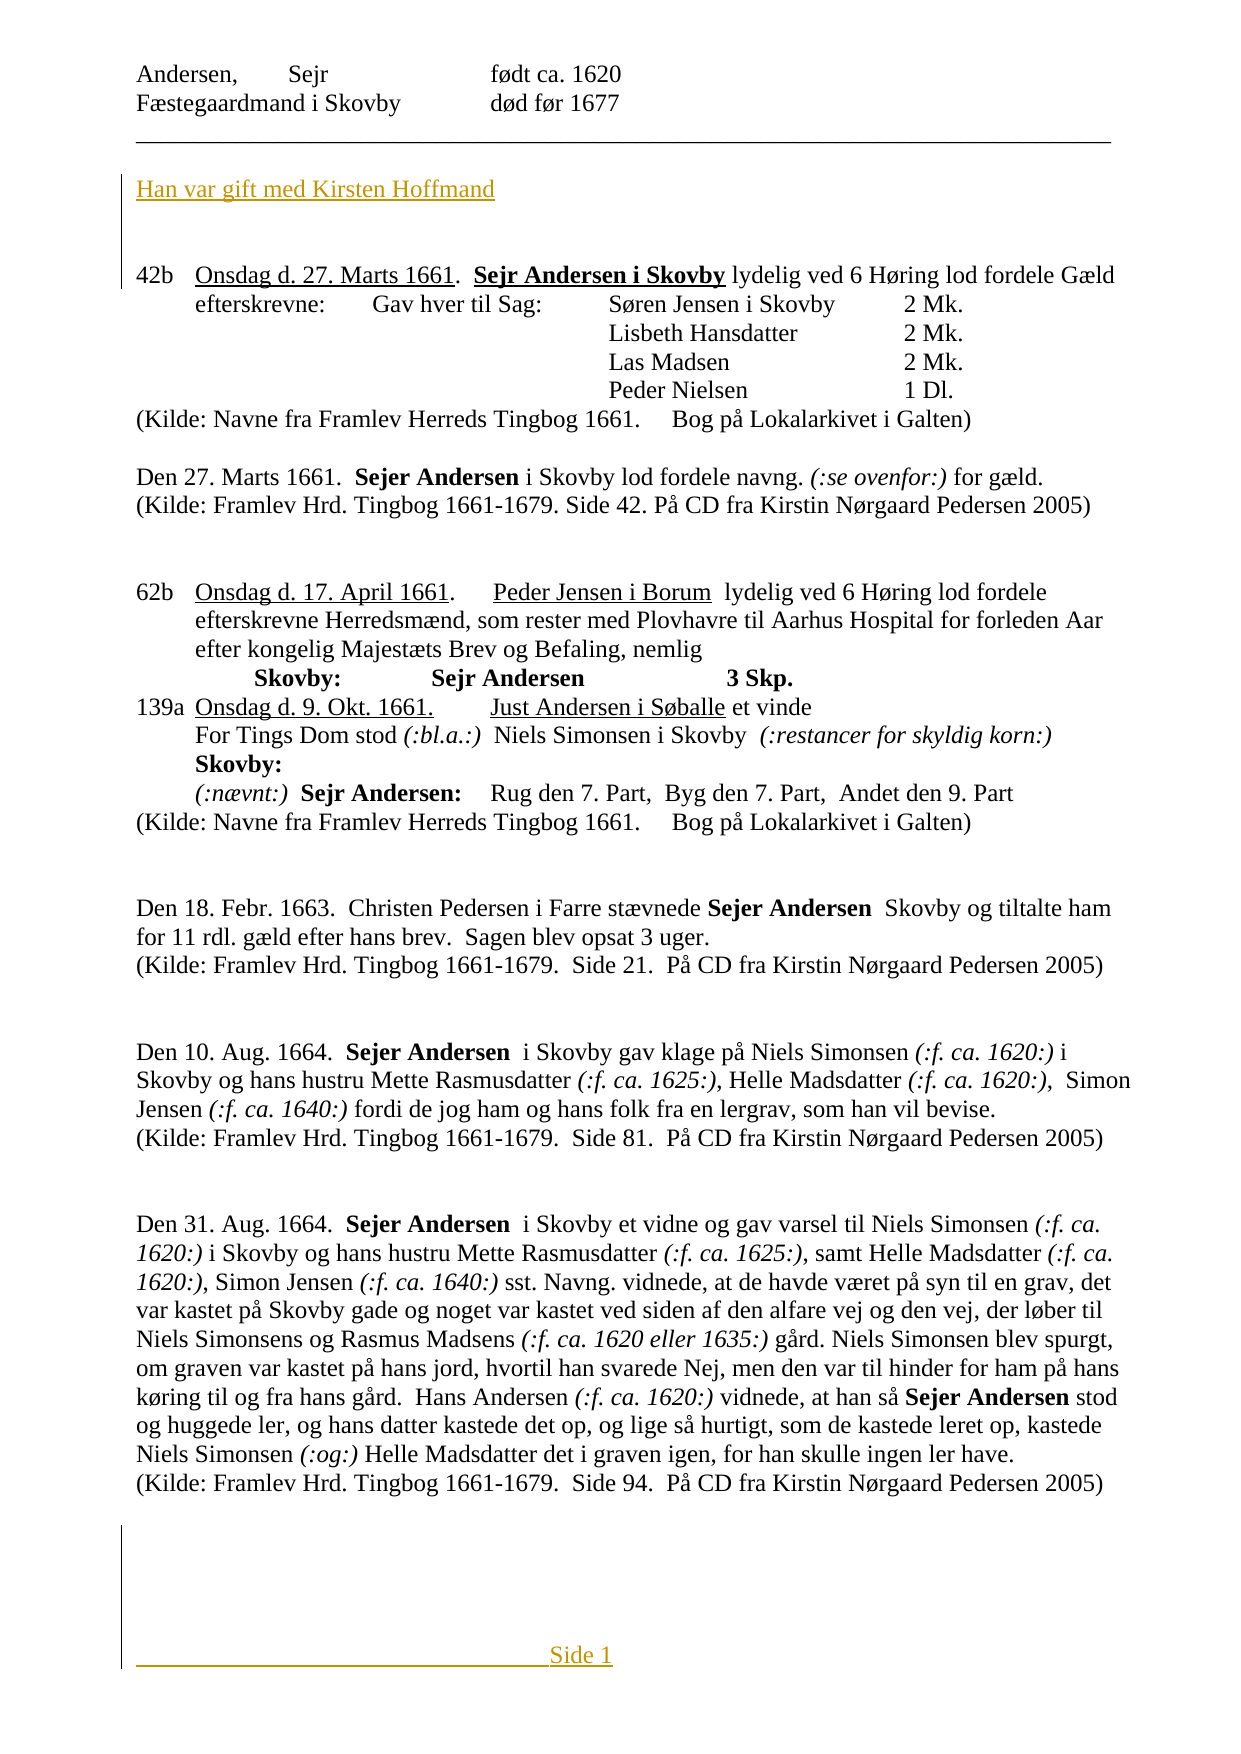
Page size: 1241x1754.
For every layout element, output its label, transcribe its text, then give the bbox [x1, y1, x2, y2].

text (Kilde: Framlev Hrd. Tingbog 1661-1679. Side 81. På CD fra Kirstin Nørgaard Pedersen 2005) [136, 1123, 1146, 1152]
text efterskrevne: Gav hver til Sag: Søren Jensen i Skovby 2 Mk. [136, 289, 1146, 318]
text (Kilde: Framlev Hrd. Tingbog 1661-1679. Side 21. På CD fra Kirstin Nørgaard Pedersen 2005) [136, 950, 1146, 979]
text (Kilde: Framlev Hrd. Tingbog 1661-1679. Side 94. På CD fra Kirstin Nørgaard Pedersen 2005) [136, 1468, 1146, 1497]
text Skovby: Sejr Andersen 3 Skp. [136, 663, 1146, 692]
text efterskrevne Herredsmænd, som rester med Plovhavre til Aarhus Hospital for forleden Aar [136, 605, 1146, 634]
text Den 18. Febr. 1663. Christen Pedersen i Farre stævnede Sejer Andersen Skovby og tiltalte ham for 11 rdl. gæld efter hans brev. Sagen blev opsat 3 uger. [136, 893, 1146, 950]
text Lisbeth Hansdatter 2 Mk. [136, 318, 1146, 347]
text Las Madsen 2 Mk. [136, 347, 1146, 375]
text Den 10. Aug. 1664. Sejer Andersen i Skovby gav klage på Niels Simonsen (:f. ca. 1620:) i Skovby og hans hustru Mette Rasmusdatter (:f. ca. 1625:), Helle Madsdatter (:f. ca. 1620:), Simon Jensen (:f. ca. 1640:) fordi de jog ham og hans folk fra en lergrav, som han vil bevise. [136, 1037, 1146, 1123]
text Niels Simonsens og Rasmus Madsens (:f. ca. 1620 eller 1635:) gård. Niels Simonsen blev spurgt, om graven var kastet på hans jord, hvortil han svarede Nej, men den var til hinder for ham på hans køring til og fra hans gård. Hans Andersen (:f. ca. 1620:) vidnede, at han så Sejer Andersen stod og huggede ler, og hans datter kastede det op, og lige så hurtigt, som de kastede leret op, kastede Niels Simonsen (:og:) Helle Madsdatter det i graven igen, for han skulle ingen ler have. [136, 1324, 1146, 1468]
text (Kilde: Framlev Hrd. Tingbog 1661-1679. Side 42. På CD fra Kirstin Nørgaard Pedersen 2005) [136, 490, 1146, 519]
text (:nævnt:) Sejr Andersen: Rug den 7. Part, Byg den 7. Part, Andet den 9. Part [136, 778, 1146, 807]
text ______________________________________________________________________________ [136, 117, 1146, 145]
text (Kilde: Navne fra Framlev Herreds Tingbog 1661. Bog på Lokalarkivet i Galten) [136, 404, 1146, 433]
text 139a Onsdag d. 9. Okt. 1661. Just Andersen i Søballe et vinde [136, 692, 1146, 720]
text Fæstegaardmand i Skovby død før 1677 [136, 88, 1146, 117]
text For Tings Dom stod (:bl.a.:) Niels Simonsen i Skovby (:restancer for skyldig korn:) [136, 720, 1146, 749]
text (Kilde: Navne fra Framlev Herreds Tingbog 1661. Bog på Lokalarkivet i Galten) [136, 807, 1146, 835]
text 42b Onsdag d. 27. Marts 1661. Sejr Andersen i Skovby lydelig ved 6 Høring lod fordele Gæld [136, 260, 1146, 289]
text Peder Nielsen . [136, 375, 1146, 404]
text efter kongelig Majestæts Brev og Befaling, nemlig [136, 634, 1146, 663]
text Andersen, Sejr født ca. 1620 [136, 59, 1146, 88]
text 62b Onsdag d. 17. April 1661. Peder Jensen i Borum lydelig ved 6 Høring lod fordele [136, 577, 1146, 605]
text Den 31. Aug. 1664. Sejer Andersen i Skovby et vidne og gav varsel til Niels Simonsen (:f. ca. 1620:) i Skovby og hans hustru Mette Rasmusdatter (:f. ca. 1625:), samt Helle Madsdatter (:f. ca. 1620:), Simon Jensen (:f. ca. 1640:) sst. Navng. vidnede, at de havde været på syn til en grav, det var kastet på Skovby gade og noget var kastet ved siden af den alfare vej og den vej, der løber til [136, 1209, 1146, 1324]
text Den 27. Marts 1661. Sejer Andersen i Skovby lod fordele navng. (:se ovenfor:) for gæld. [136, 462, 1146, 490]
text Skovby: [136, 749, 1146, 778]
